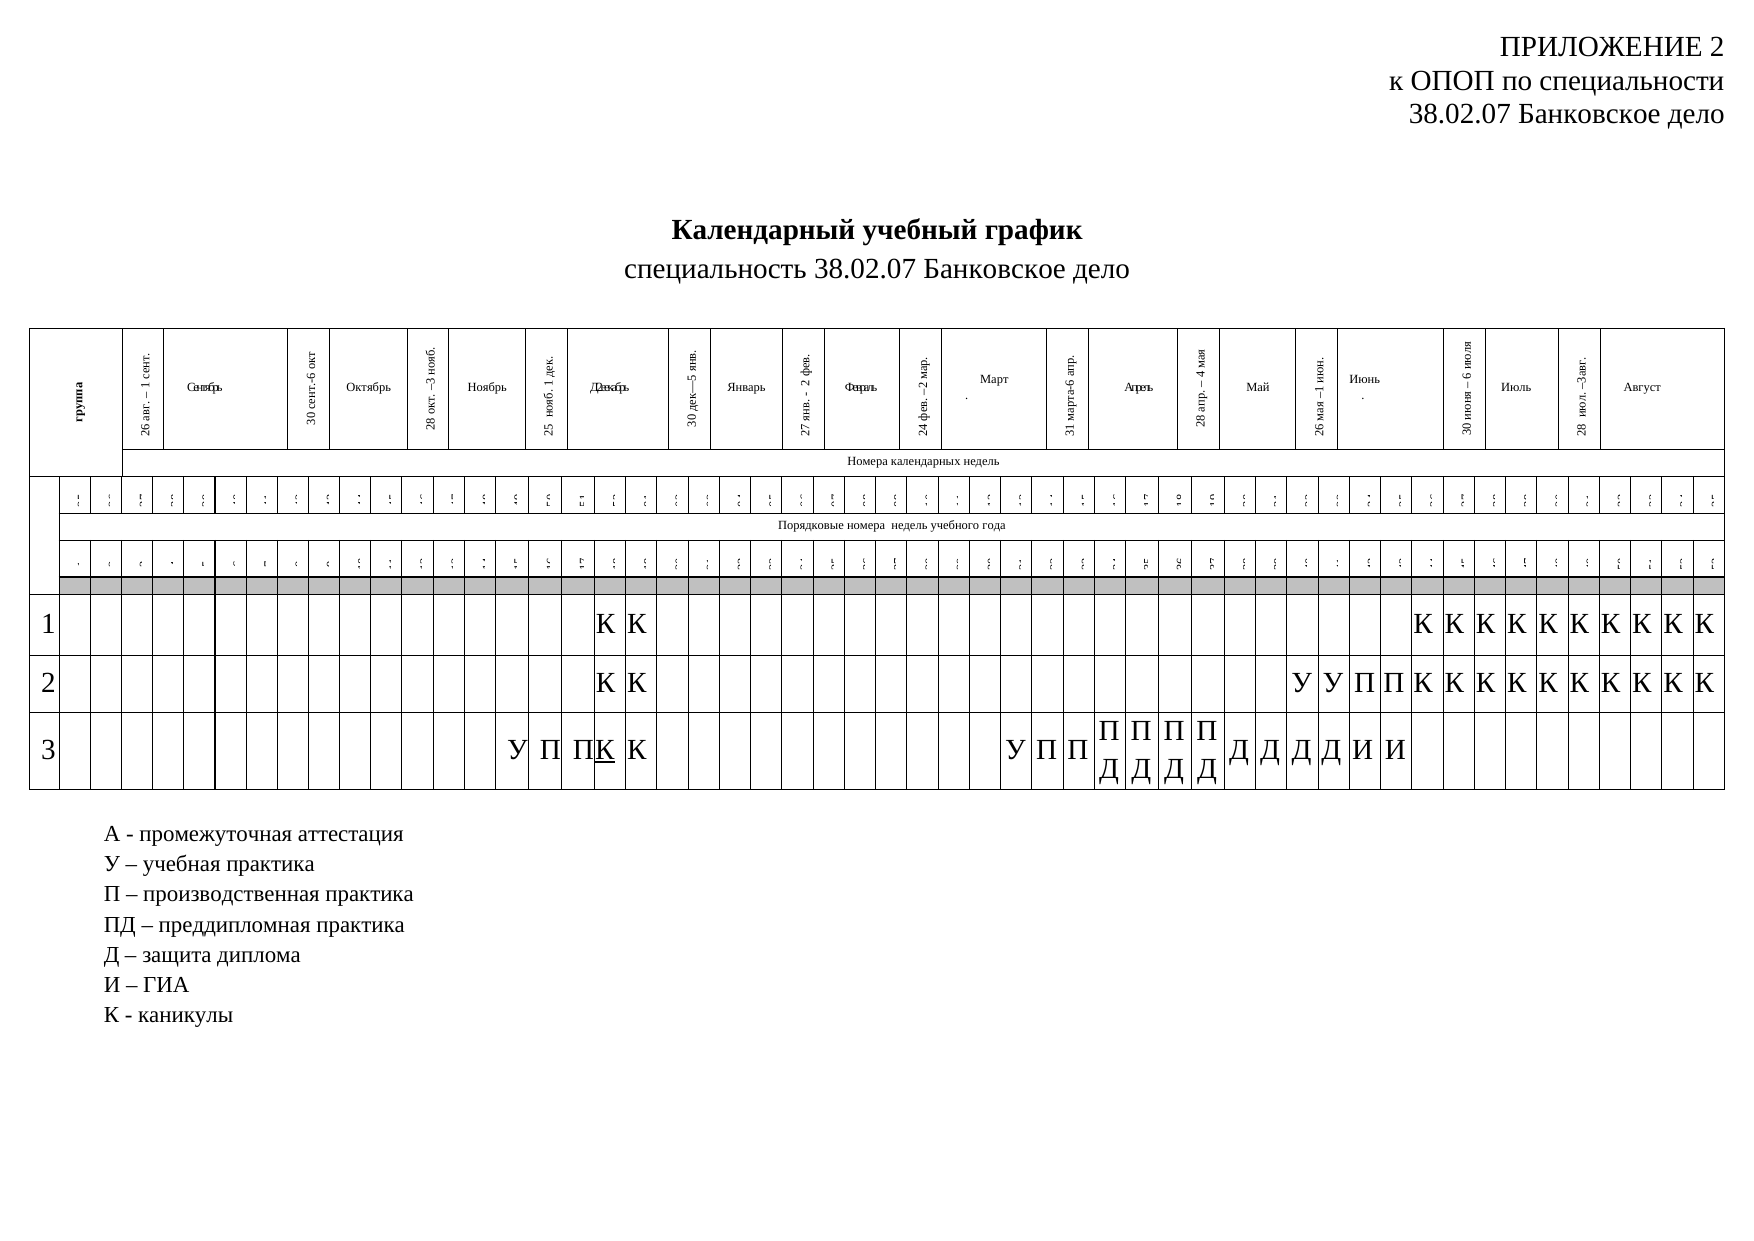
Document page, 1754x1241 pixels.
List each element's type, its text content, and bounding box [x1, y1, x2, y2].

table_cell 32 [1600, 477, 1630, 513]
table_cell К [1444, 656, 1474, 712]
table_cell [689, 595, 719, 655]
table_cell 37 [122, 477, 152, 513]
table_cell 52 [595, 477, 625, 513]
table_cell [309, 656, 339, 712]
table_cell 06 [782, 477, 813, 513]
table_cell [876, 578, 906, 594]
table_cell [1126, 578, 1158, 594]
table_cell 21 [1256, 477, 1286, 513]
table_cell [1506, 713, 1536, 789]
table_cell К [1600, 656, 1630, 712]
table_cell [720, 713, 750, 789]
table_cell [340, 578, 370, 594]
text к ОПОП по специальности [29, 63, 1724, 97]
table_cell К [1412, 595, 1443, 655]
table_cell П Д [1192, 713, 1224, 789]
table_cell [184, 713, 214, 789]
table_cell [1095, 656, 1125, 712]
table_header Д2еекабрь [568, 329, 668, 449]
table_cell 2 [91, 541, 121, 576]
table_cell [1126, 656, 1158, 712]
table_cell [1381, 595, 1411, 655]
table_cell 48 [1537, 541, 1568, 576]
table_header 27 янв. - 2 фев. [783, 329, 824, 449]
table_cell 32 [1032, 541, 1063, 576]
table_cell [876, 713, 906, 789]
table_header 30 дек—5 янв. [669, 329, 710, 449]
table_cell 26 [845, 541, 875, 576]
table_cell 01 [626, 477, 656, 513]
table_cell [465, 578, 495, 594]
table_header группа [30, 329, 122, 476]
table_cell 16 [1095, 477, 1125, 513]
table_cell 35 [1126, 541, 1158, 576]
table_cell 31 [1569, 477, 1599, 513]
table_cell [529, 656, 561, 712]
table_cell [751, 713, 781, 789]
table_cell 24 [1350, 477, 1380, 513]
table_cell 45 [371, 477, 401, 513]
table_cell [1475, 713, 1505, 789]
table_cell 47 [1506, 541, 1536, 576]
table_cell 36 [91, 477, 121, 513]
table_cell Номера календарных недель [123, 450, 1724, 476]
table_cell 3 [122, 541, 152, 576]
table_cell К [1569, 595, 1599, 655]
table_cell [1192, 578, 1224, 594]
table_cell К [1506, 595, 1536, 655]
table_cell 15 [496, 541, 528, 576]
table_cell [720, 656, 750, 712]
table_cell [626, 578, 656, 594]
table_cell [1256, 578, 1286, 594]
table_header 28 июл. –3авг. [1559, 329, 1600, 449]
table_cell 33 [1064, 541, 1094, 576]
table_cell К [626, 595, 656, 655]
text А - промежуточная аттестация [29, 820, 1724, 846]
table_cell 3 [30, 713, 59, 789]
table_cell 9 [309, 541, 339, 576]
table_cell 38 [1225, 541, 1255, 576]
table_header Июнь . [1338, 329, 1443, 449]
table_cell [1064, 578, 1094, 594]
table_cell [91, 656, 121, 712]
table_cell [845, 595, 875, 655]
table_cell [1032, 595, 1063, 655]
table_cell [184, 595, 214, 655]
table_cell [1095, 595, 1125, 655]
table_cell 05 [751, 477, 781, 513]
table_cell 09 [876, 477, 906, 513]
table_cell 13 [434, 541, 464, 576]
table_cell [340, 713, 370, 789]
table_cell [1569, 713, 1599, 789]
table_cell [122, 656, 152, 712]
table_cell К [1631, 595, 1661, 655]
table_cell 25 [1381, 477, 1411, 513]
table_cell [1032, 578, 1063, 594]
table_cell 17 [1126, 477, 1158, 513]
text Календарный учебный график [29, 212, 1724, 246]
text П – производственная практика [29, 880, 1724, 907]
table_cell [562, 595, 594, 655]
table_header 24 фев. –2 мар. [900, 329, 941, 449]
table_cell [1319, 595, 1349, 655]
table_cell [434, 578, 464, 594]
table_cell К [595, 595, 625, 655]
table_cell 26 [1412, 477, 1443, 513]
table_cell 8 [278, 541, 308, 576]
table_cell П [1032, 713, 1063, 789]
table_cell [1444, 713, 1474, 789]
table_cell 12 [970, 477, 1000, 513]
table_cell [309, 713, 339, 789]
table_cell [689, 656, 719, 712]
table_cell [402, 578, 433, 594]
table_cell 14 [465, 541, 495, 576]
table_cell 29 [939, 541, 969, 576]
table_cell 51 [1631, 541, 1661, 576]
table_cell [751, 656, 781, 712]
table_cell К [1475, 656, 1505, 712]
table_header Ноябрь [449, 329, 525, 449]
table_cell [1412, 713, 1443, 789]
table_cell 19 [626, 541, 656, 576]
table_cell [402, 656, 433, 712]
table_cell [970, 578, 1000, 594]
table_cell К [1475, 595, 1505, 655]
table_cell [60, 595, 90, 655]
table_header 28 окт. –3 нояб. [408, 329, 448, 449]
table_cell 04 [720, 477, 750, 513]
table_cell [216, 595, 246, 655]
table_cell [1412, 578, 1443, 594]
table_cell [720, 595, 750, 655]
table_cell [1032, 656, 1063, 712]
table_cell 42 [278, 477, 308, 513]
table_cell 41 [247, 477, 277, 513]
table_header 30 сент.-6 окт [288, 329, 329, 449]
table_cell 37 [1192, 541, 1224, 576]
table_cell 31 [1001, 541, 1031, 576]
table_cell 23 [751, 541, 781, 576]
table_cell [1064, 656, 1094, 712]
table_cell [876, 595, 906, 655]
table_cell 08 [845, 477, 875, 513]
text И – ГИА [29, 971, 1724, 997]
table_cell [970, 595, 1000, 655]
table_cell 07 [814, 477, 844, 513]
table_cell [1225, 595, 1255, 655]
table_cell [939, 595, 969, 655]
text У – учебная практика [29, 850, 1724, 877]
table_cell У [1001, 713, 1031, 789]
table_cell [689, 578, 719, 594]
table_cell И [1350, 713, 1380, 789]
table_cell 36 [1159, 541, 1191, 576]
table_cell 51 [562, 477, 594, 513]
table_cell [1631, 578, 1661, 594]
table_cell [907, 578, 938, 594]
table_cell [496, 656, 528, 712]
table_cell 18 [1159, 477, 1191, 513]
table_cell [91, 713, 121, 789]
table_cell 10 [340, 541, 370, 576]
table_header 25 нояб. 1 дек. [526, 329, 567, 449]
table_header 26 мая –1 июн. [1296, 329, 1337, 449]
table_cell [939, 578, 969, 594]
table_cell [1350, 578, 1380, 594]
table_cell [1225, 656, 1255, 712]
table_cell 46 [1475, 541, 1505, 576]
table_cell [60, 656, 90, 712]
table_cell [184, 656, 214, 712]
table_cell 35 [1694, 477, 1724, 513]
table_cell 12 [402, 541, 433, 576]
table_cell К [1569, 656, 1599, 712]
table_cell К [626, 656, 656, 712]
table_cell 11 [939, 477, 969, 513]
table_cell 18 [595, 541, 625, 576]
table_cell [1287, 595, 1318, 655]
table_cell 50 [529, 477, 561, 513]
table_cell [1192, 595, 1224, 655]
table_cell [465, 713, 495, 789]
table_cell 43 [309, 477, 339, 513]
table_cell 7 [247, 541, 277, 576]
table_cell [657, 656, 688, 712]
table_cell [1631, 713, 1661, 789]
table_cell 27 [876, 541, 906, 576]
table_cell [939, 656, 969, 712]
table_cell [278, 578, 308, 594]
table_cell [814, 578, 844, 594]
table_cell [122, 595, 152, 655]
table_cell [1350, 595, 1380, 655]
table_cell 22 [720, 541, 750, 576]
table_cell [939, 713, 969, 789]
table_cell Порядковые номера недель учебного года [60, 514, 1724, 540]
table_cell 40 [1287, 541, 1318, 576]
table_cell [657, 578, 688, 594]
table_cell 03 [689, 477, 719, 513]
table_cell [1662, 713, 1693, 789]
table_cell [845, 656, 875, 712]
table_cell [465, 656, 495, 712]
table_cell П [1381, 656, 1411, 712]
table_cell [153, 595, 183, 655]
table_cell К [1662, 656, 1693, 712]
table_cell 25 [814, 541, 844, 576]
table_cell 17 [562, 541, 594, 576]
table_cell [1444, 578, 1474, 594]
table_cell [496, 595, 528, 655]
table_cell 43 [1381, 541, 1411, 576]
table_cell [465, 595, 495, 655]
table_cell [907, 656, 938, 712]
table_cell [689, 713, 719, 789]
table_cell К [1694, 595, 1724, 655]
table_cell К [1600, 595, 1630, 655]
table_header 26 авг. – 1 сент. [123, 329, 163, 449]
table_cell [122, 578, 152, 594]
table_cell [247, 713, 277, 789]
table_cell У [1319, 656, 1349, 712]
table_cell 49 [496, 477, 528, 513]
table_cell 11 [371, 541, 401, 576]
table_cell Д [1287, 713, 1318, 789]
table_cell [371, 578, 401, 594]
table_header Январь [711, 329, 782, 449]
table_cell 20 [657, 541, 688, 576]
table_cell [91, 578, 121, 594]
table_cell [1064, 595, 1094, 655]
table_cell [309, 578, 339, 594]
table_cell 6 [216, 541, 246, 576]
table_cell 22 [1287, 477, 1318, 513]
table_cell [657, 595, 688, 655]
table_cell 33 [1631, 477, 1661, 513]
table_cell 39 [184, 477, 214, 513]
table_cell [247, 656, 277, 712]
table_cell К [1631, 656, 1661, 712]
table_cell [751, 578, 781, 594]
table_cell [247, 595, 277, 655]
table_cell К [1662, 595, 1693, 655]
text К - каникулы [29, 1001, 1724, 1028]
table_cell [122, 713, 152, 789]
table_cell [529, 578, 561, 594]
table_cell [216, 713, 246, 789]
table_header 31 марта-6 апр. [1047, 329, 1088, 449]
table_cell 49 [1569, 541, 1599, 576]
text специальность 38.02.07 Банковское дело [29, 251, 1724, 284]
table_cell [340, 656, 370, 712]
table_cell [970, 656, 1000, 712]
table_cell 35 [60, 477, 90, 513]
table_cell 28 [1475, 477, 1505, 513]
table_cell [1001, 656, 1031, 712]
table_cell Д [1225, 713, 1255, 789]
table_cell [907, 713, 938, 789]
table_cell 4 [153, 541, 183, 576]
table_cell [371, 713, 401, 789]
table_cell [1001, 595, 1031, 655]
table_cell [496, 578, 528, 594]
table_cell 15 [1064, 477, 1094, 513]
table_cell 41 [1319, 541, 1349, 576]
table_cell [1694, 713, 1724, 789]
table_cell [1001, 578, 1031, 594]
table_cell [216, 656, 246, 712]
table_cell [1569, 578, 1599, 594]
table_header Апрель [1089, 329, 1177, 449]
table_cell [562, 656, 594, 712]
table_cell [1475, 578, 1505, 594]
table_cell К [1506, 656, 1536, 712]
table_header Сентябрь [164, 329, 287, 449]
table_cell [402, 713, 433, 789]
table_cell 21 [689, 541, 719, 576]
table_cell П [1350, 656, 1380, 712]
table_cell [153, 656, 183, 712]
table_cell 10 [907, 477, 938, 513]
table_cell [434, 713, 464, 789]
table_cell 40 [216, 477, 246, 513]
table_cell [782, 595, 813, 655]
table_cell [1319, 578, 1349, 594]
table_cell [1225, 578, 1255, 594]
table_cell [1694, 578, 1724, 594]
table_cell [720, 578, 750, 594]
table_cell 45 [1444, 541, 1474, 576]
table_cell [153, 578, 183, 594]
table_cell [845, 713, 875, 789]
table_cell 13 [1001, 477, 1031, 513]
table_header 28 апр. – 4 мая [1178, 329, 1219, 449]
table_cell [1381, 578, 1411, 594]
table_cell [814, 713, 844, 789]
table_cell [434, 656, 464, 712]
table_cell [782, 713, 813, 789]
table_cell К [626, 713, 656, 789]
table_header Февраль [825, 329, 899, 449]
table_cell [340, 595, 370, 655]
table_cell [278, 656, 308, 712]
table_cell 23 [1319, 477, 1349, 513]
table_cell К [1537, 656, 1568, 712]
table_cell [60, 713, 90, 789]
table_cell 44 [1412, 541, 1443, 576]
table_cell [782, 656, 813, 712]
table_cell [1095, 578, 1125, 594]
table_cell [876, 656, 906, 712]
table_cell Д [1256, 713, 1286, 789]
table_cell П [562, 713, 594, 789]
table_cell [1256, 656, 1286, 712]
text Д – защита диплома [29, 941, 1724, 967]
table_cell [782, 578, 813, 594]
table_cell [845, 578, 875, 594]
table_cell 39 [1256, 541, 1286, 576]
table_cell [1600, 578, 1630, 594]
table_cell 50 [1600, 541, 1630, 576]
table_cell 2 [30, 656, 59, 712]
table_cell И [1381, 713, 1411, 789]
table_cell К [1694, 656, 1724, 712]
table_cell П Д [1126, 713, 1158, 789]
table_header Май [1220, 329, 1295, 449]
table_cell [657, 713, 688, 789]
table_cell [402, 595, 433, 655]
table_cell [1159, 578, 1191, 594]
text ПРИЛОЖЕНИЕ 2 [29, 29, 1724, 63]
table_header Март . [942, 329, 1046, 449]
table_cell 44 [340, 477, 370, 513]
table_cell 46 [402, 477, 433, 513]
table_cell К [595, 656, 625, 712]
text ПД – преддипломная практика [29, 911, 1724, 937]
table_cell 5 [184, 541, 214, 576]
table_cell 30 [1537, 477, 1568, 513]
table_cell П Д [1159, 713, 1191, 789]
table_cell П [1064, 713, 1094, 789]
table_cell 27 [1444, 477, 1474, 513]
table_cell 02 [657, 477, 688, 513]
table_cell У [1287, 656, 1318, 712]
table_cell [278, 713, 308, 789]
table_cell [1192, 656, 1224, 712]
table_cell 14 [1032, 477, 1063, 513]
table_cell П [529, 713, 561, 789]
table_cell [1159, 595, 1191, 655]
table_cell К [1444, 595, 1474, 655]
table_cell [1537, 578, 1568, 594]
table_cell 16 [529, 541, 561, 576]
table_cell [371, 595, 401, 655]
table_cell [153, 713, 183, 789]
table_cell [309, 595, 339, 655]
table_cell [1256, 595, 1286, 655]
table_cell [216, 578, 246, 594]
table_cell К [595, 713, 625, 789]
table_header 30 июня – 6 июля [1444, 329, 1485, 449]
table_cell [278, 595, 308, 655]
table_cell [434, 595, 464, 655]
table_cell 52 [1662, 541, 1693, 576]
table_cell [814, 595, 844, 655]
table_cell 42 [1350, 541, 1380, 576]
table_cell 47 [434, 477, 464, 513]
table_cell 20 [1225, 477, 1255, 513]
table_cell [1126, 595, 1158, 655]
table_cell [371, 656, 401, 712]
table_cell [595, 578, 625, 594]
table_cell [1159, 656, 1191, 712]
table_cell [970, 713, 1000, 789]
table_cell 28 [907, 541, 938, 576]
table_cell [1287, 578, 1318, 594]
table_cell 34 [1095, 541, 1125, 576]
table_cell Д [1319, 713, 1349, 789]
table_cell [1600, 713, 1630, 789]
table_cell 24 [782, 541, 813, 576]
table_cell 19 [1192, 477, 1224, 513]
table_cell [247, 578, 277, 594]
table_cell [751, 595, 781, 655]
table_cell 34 [1662, 477, 1693, 513]
table_cell [30, 477, 59, 594]
table_cell 30 [970, 541, 1000, 576]
table_cell К [1537, 595, 1568, 655]
table_cell [1537, 713, 1568, 789]
table_cell [562, 578, 594, 594]
table_cell [529, 595, 561, 655]
table_cell [184, 578, 214, 594]
text 38.02.07 Банковское дело [29, 97, 1724, 130]
table_cell [91, 595, 121, 655]
table_header Октябрь [330, 329, 407, 449]
table_cell К [1412, 656, 1443, 712]
table_header Август [1601, 329, 1724, 449]
table_cell [907, 595, 938, 655]
table_cell 1 [60, 541, 90, 576]
table_cell 53 [1694, 541, 1724, 576]
table_cell П Д [1095, 713, 1125, 789]
table_cell [1662, 578, 1693, 594]
table_cell [1506, 578, 1536, 594]
table_cell [814, 656, 844, 712]
table_cell 29 [1506, 477, 1536, 513]
table_cell 38 [153, 477, 183, 513]
table_cell 48 [465, 477, 495, 513]
table_cell 1 [30, 595, 59, 655]
table_cell [60, 578, 90, 594]
table_header Июль [1486, 329, 1558, 449]
table_cell У [496, 713, 528, 789]
